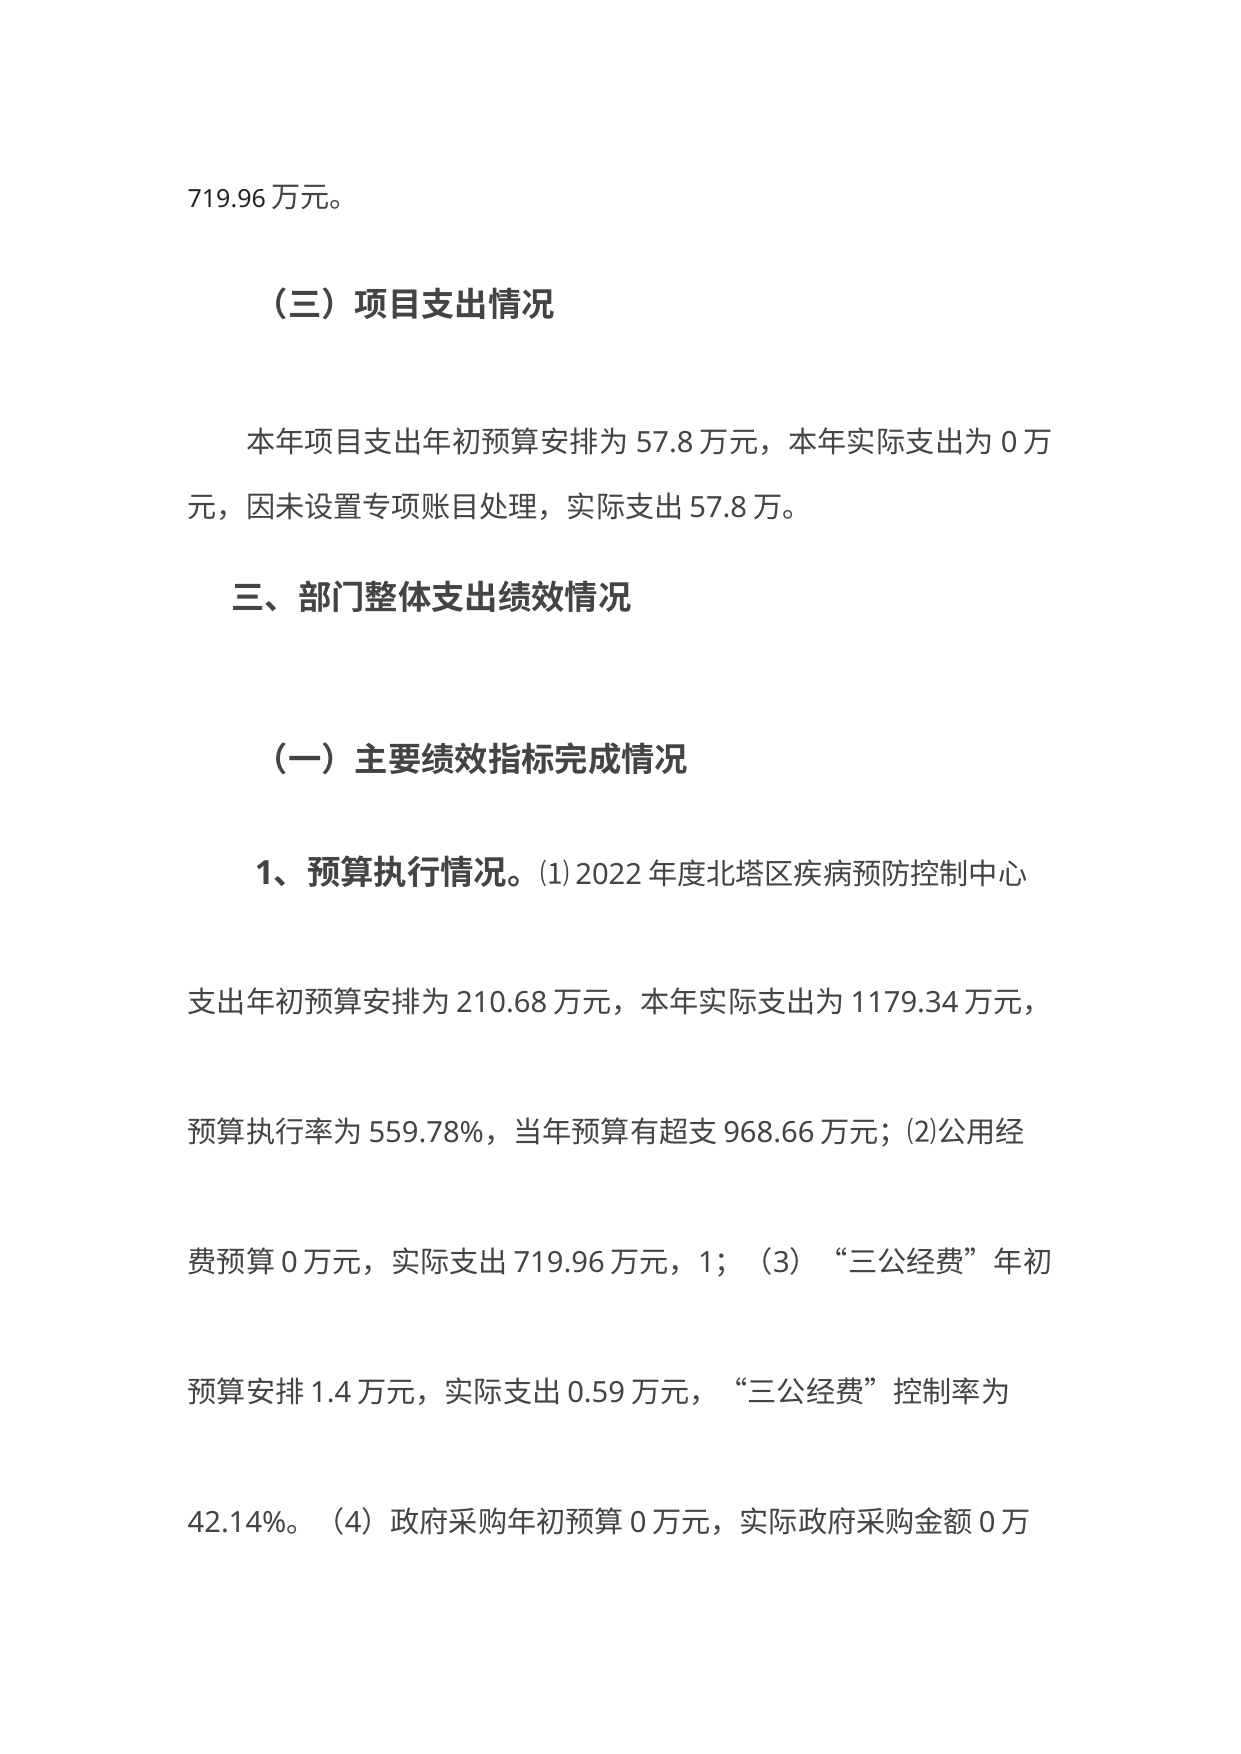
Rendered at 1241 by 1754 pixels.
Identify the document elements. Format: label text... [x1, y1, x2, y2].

text （三）项目支出情况 [187, 269, 1053, 334]
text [187, 162, 1053, 227]
text 三、部门整体支出绩效情况 [187, 562, 1053, 627]
text （一）主要绩效指标完成情况 [187, 724, 1053, 789]
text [187, 837, 1053, 1552]
list 本年项目支出年初预算安排为57.8万元，本年实际支出为0万元，因未设置专项账目处理，实际支出57.8万。 [187, 407, 1053, 537]
